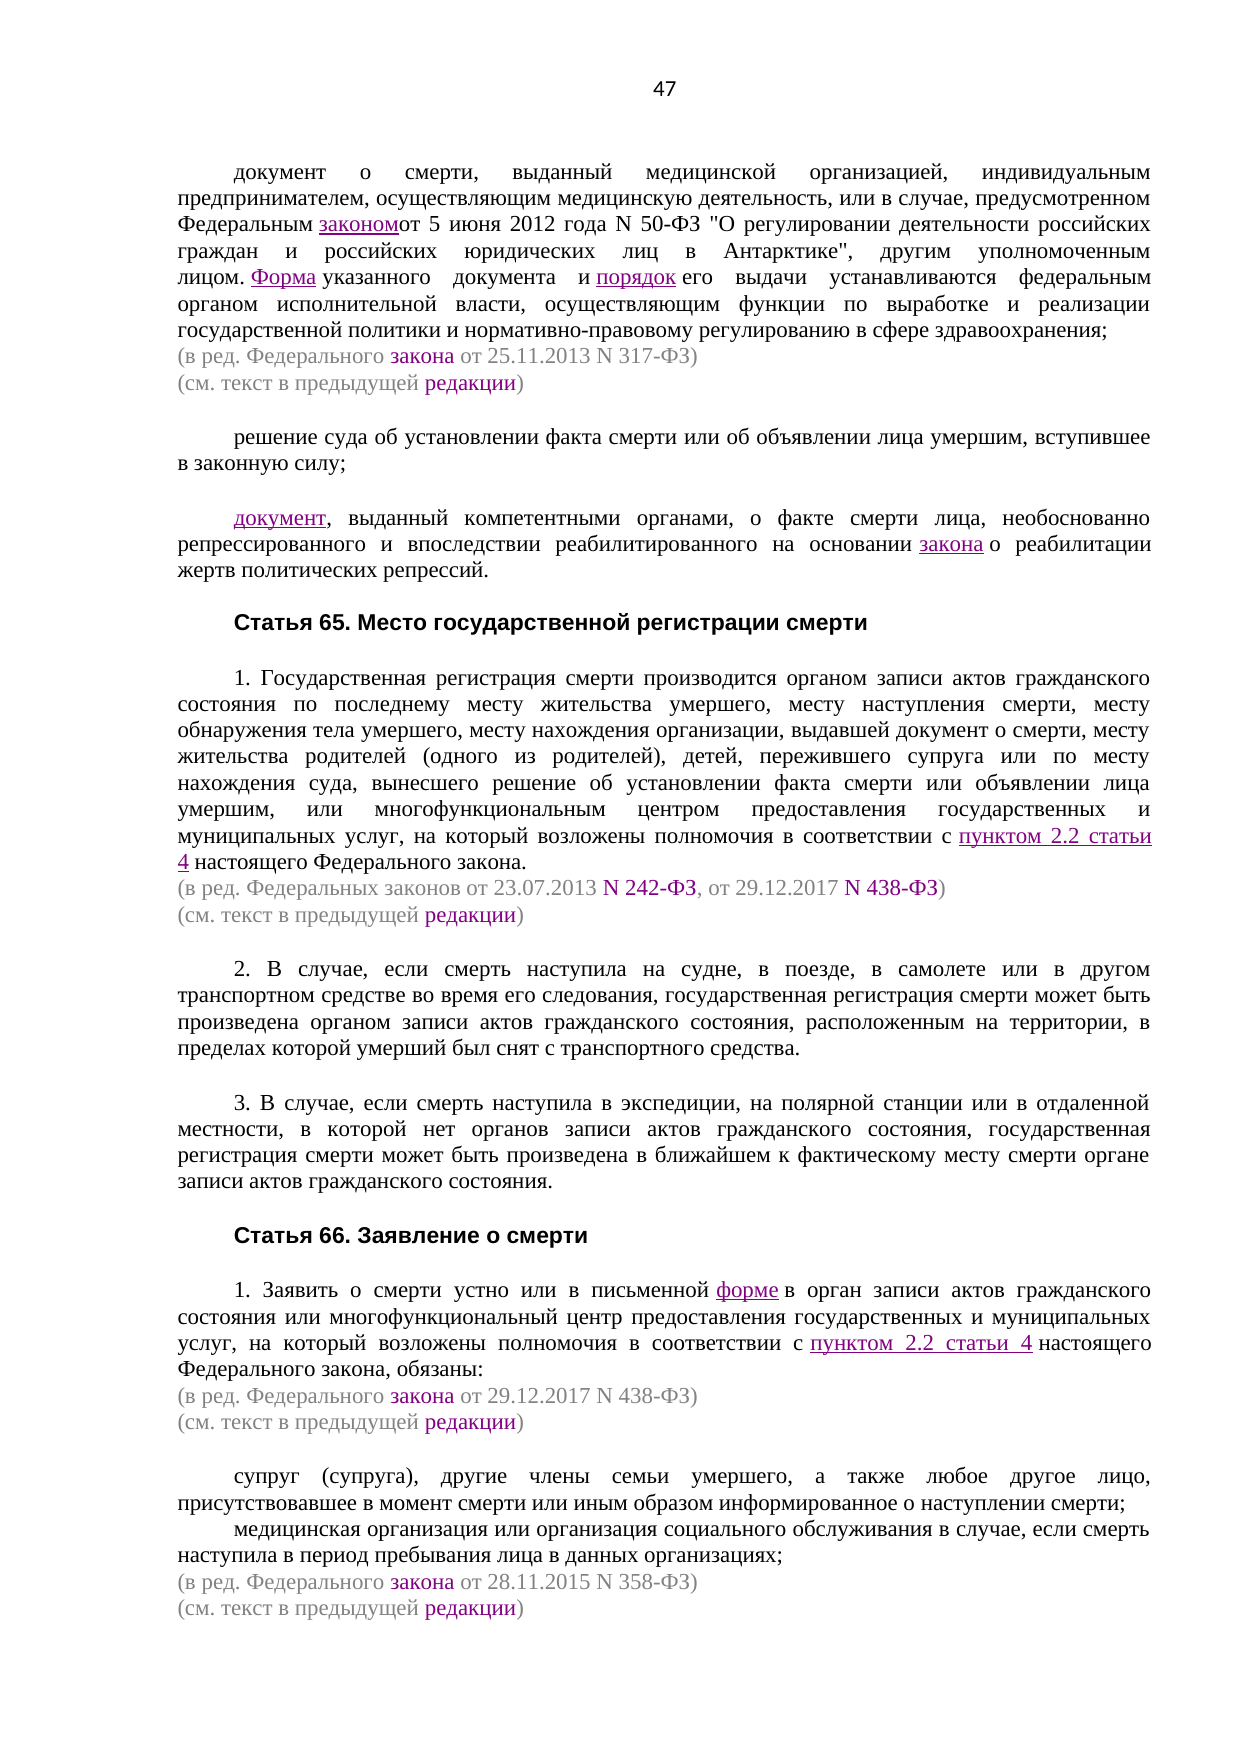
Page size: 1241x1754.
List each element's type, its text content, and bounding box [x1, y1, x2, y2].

text 3. В случае, если смерть наступила в экспедиции, на полярной станции или в отдаленной местности, в которой нет органов записи актов гражданского состояния, государственная регистрация смерти может быть произведена в ближайшем к фактическому месту смерти органе записи актов гражданского состояния. [177, 1088, 1152, 1194]
text решение суда об установлении факта смерти или об объявлении лица умершим, вступившее в законную силу; [177, 423, 1152, 476]
text супруг (супруга), другие члены семьи умершего, а также любое другое лицо, присутствовавшее в момент смерти или иным образом информированное о наступлении смерти; [177, 1462, 1152, 1515]
text (в ред. Федерального закона от 25.11.2013 N 317-ФЗ) [177, 342, 1152, 369]
text (в ред. Федерального закона от 29.12.2017 N 438-ФЗ) [177, 1382, 1152, 1408]
text Статья 66. Заявление о смерти [177, 1222, 1152, 1248]
text 1. Государственная регистрация смерти производится органом записи актов гражданского состояния по последнему месту жительства умершего, месту наступления смерти, месту обнаружения тела умершего, месту нахождения организации, выдавшей документ о смерти, месту жительства родителей (одного из родителей), детей, пережившего супруга или по месту нахождения суда, вынесшего решение об установлении факта смерти или объявлении лица умершим, или многофункциональным центром предоставления государственных и муниципальных услуг, на который возложены полномочия в соответствии с пунктом 2.2 статьи 4 настоящего Федерального закона. [177, 663, 1152, 874]
text (в ред. Федерального закона от 28.11.2015 N 358-ФЗ) [177, 1568, 1152, 1594]
text (см. текст в предыдущей редакции) [177, 901, 1152, 927]
text (см. текст в предыдущей редакции) [177, 1408, 1152, 1434]
text документ, выданный компетентными органами, о факте смерти лица, необоснованно репрессированного и впоследствии реабилитированного на основании закона о реабилитации жертв политических репрессий. [177, 504, 1152, 583]
text (см. текст в предыдущей редакции) [177, 1594, 1152, 1621]
text Статья 65. Место государственной регистрации смерти [177, 609, 1152, 636]
text медицинская организация или организация социального обслуживания в случае, если смерть наступила в период пребывания лица в данных организациях; [177, 1515, 1152, 1568]
text (см. текст в предыдущей редакции) [177, 369, 1152, 395]
text 1. Заявить о смерти устно или в письменной форме в орган записи актов гражданского состояния или многофункциональный центр предоставления государственных и муниципальных услуг, на который возложены полномочия в соответствии с пунктом 2.2 статьи 4 настоящего Федерального закона, обязаны: [177, 1276, 1152, 1382]
text 2. В случае, если смерть наступила на судне, в поезде, в самолете или в другом транспортном средстве во время его следования, государственная регистрация смерти может быть произведена органом записи актов гражданского состояния, расположенным на территории, в пределах которой умерший был снят с транспортного средства. [177, 955, 1152, 1061]
text (в ред. Федеральных законов от 23.07.2013 N 242-ФЗ, от 29.12.2017 N 438-ФЗ) [177, 874, 1152, 901]
text документ о смерти, выданный медицинской организацией, индивидуальным предпринимателем, осуществляющим медицинскую деятельность, или в случае, предусмотренном Федеральным закономот 5 июня 2012 года N 50-ФЗ "О регулировании деятельности российских граждан и российских юридических лиц в Антарктике", другим уполномоченным лицом. Форма указанного документа и порядок его выдачи устанавливаются федеральным органом исполнительной власти, осуществляющим функции по выработке и реализации государственной политики и нормативно-правовому регулированию в сфере здравоохранения; [177, 158, 1152, 342]
